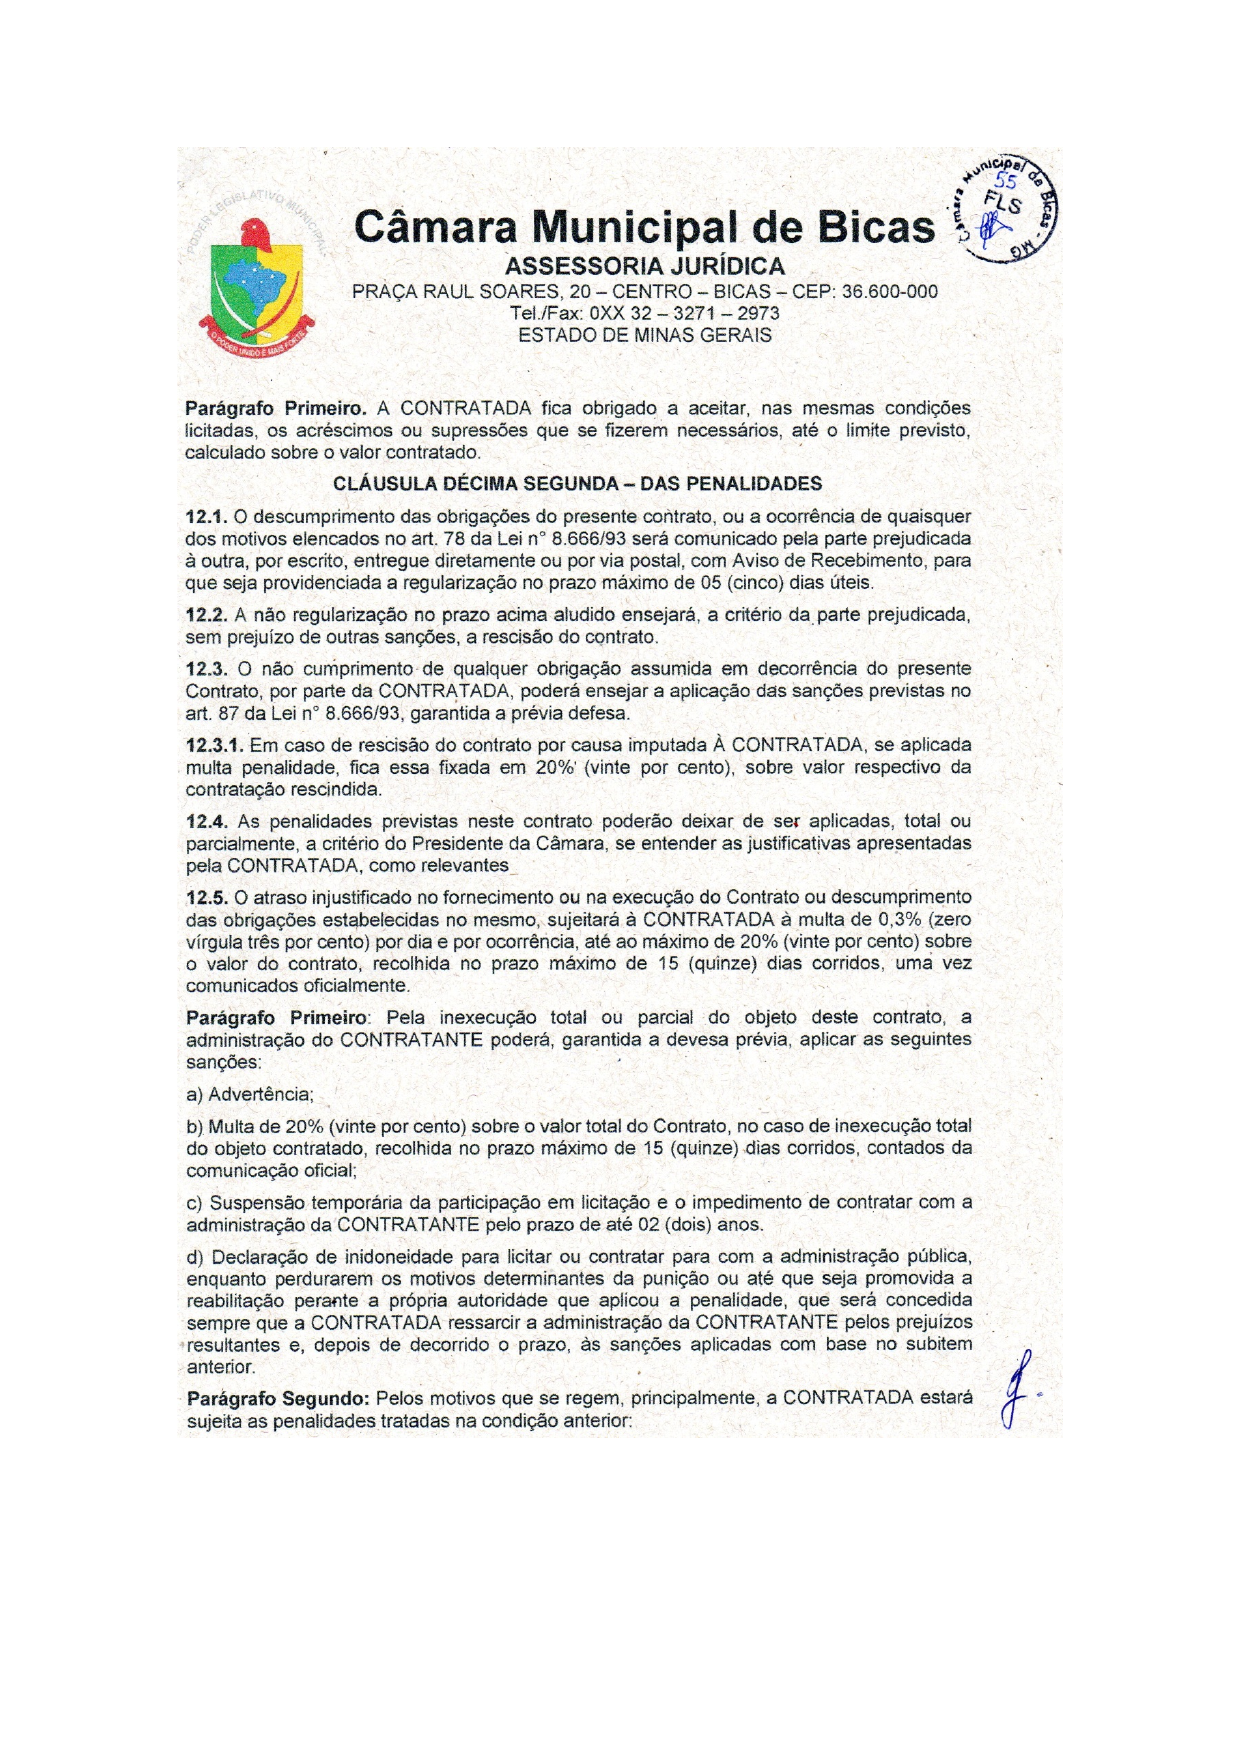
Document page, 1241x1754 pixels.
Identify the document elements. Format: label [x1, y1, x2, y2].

picture [177, 147, 1063, 1438]
